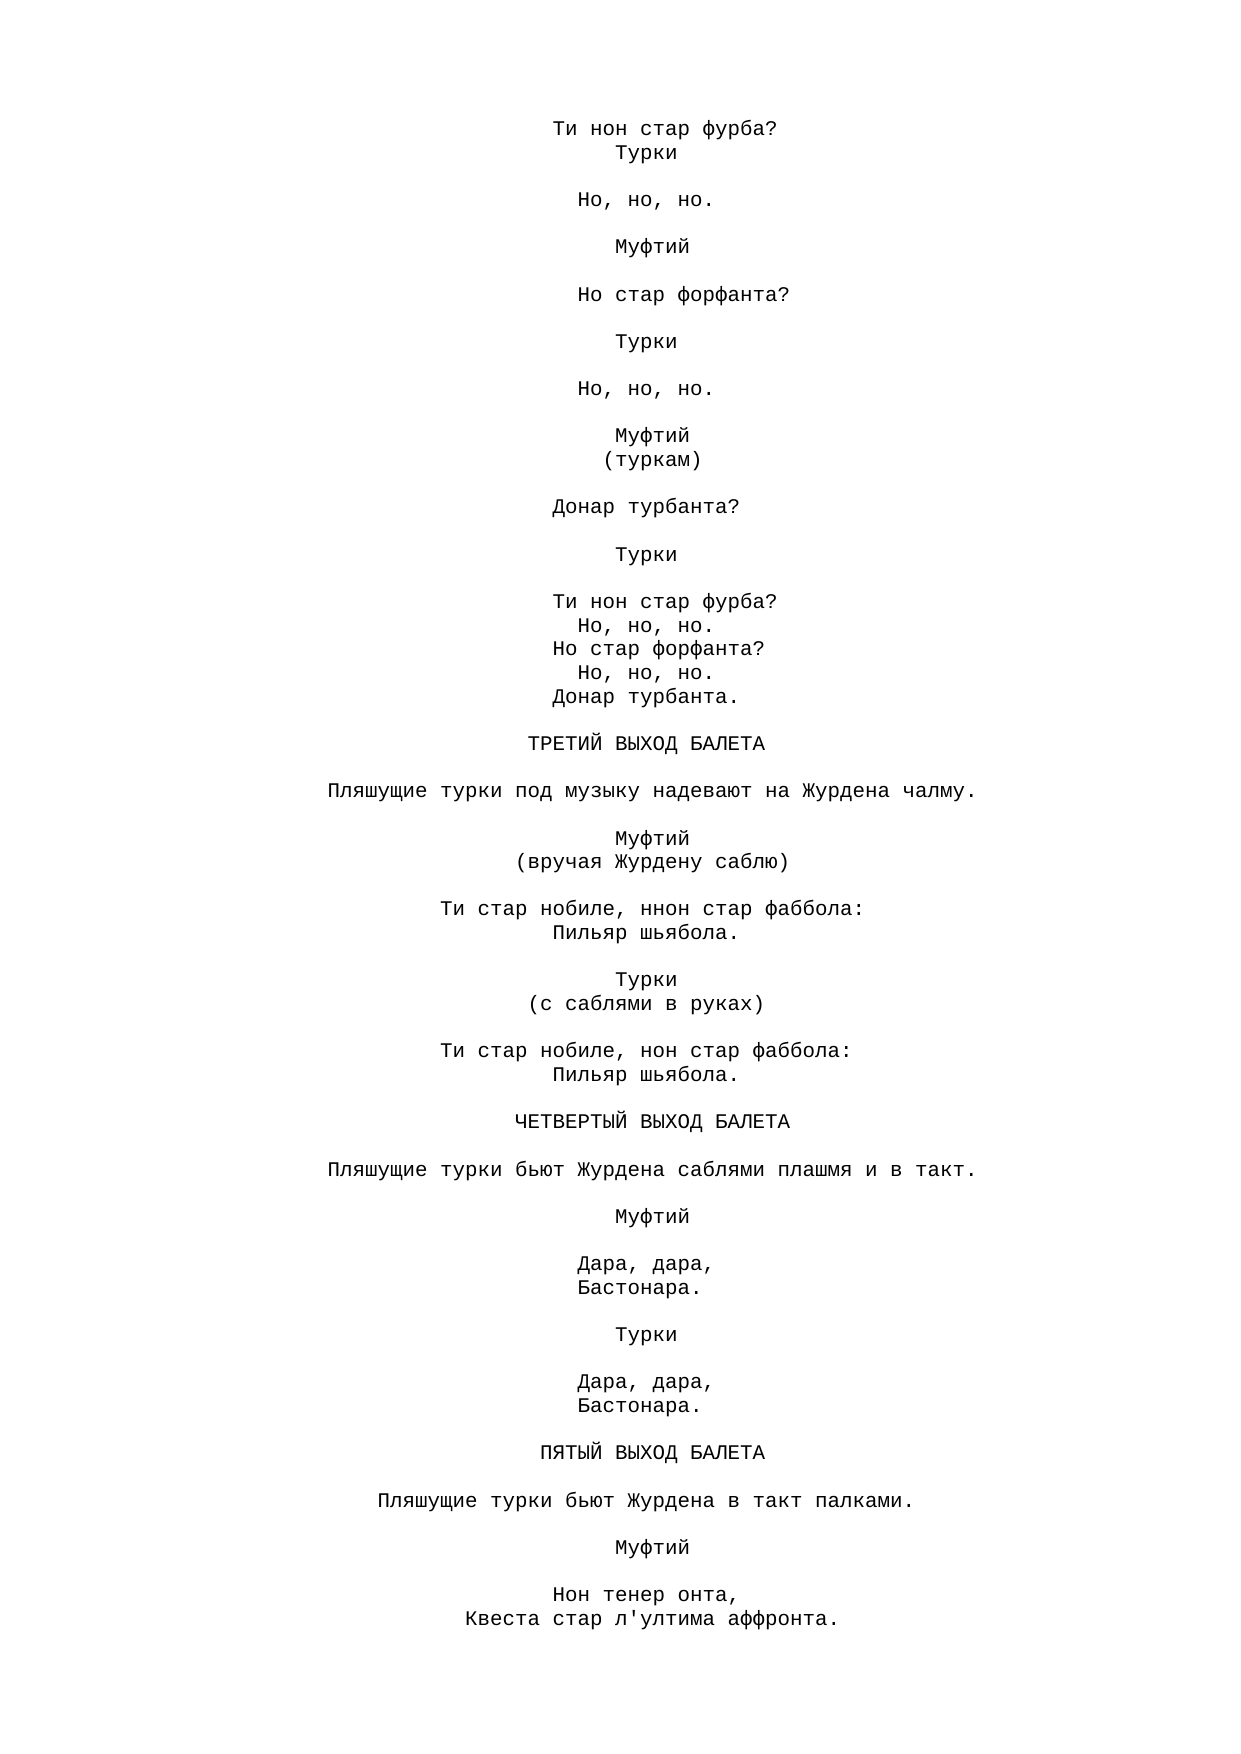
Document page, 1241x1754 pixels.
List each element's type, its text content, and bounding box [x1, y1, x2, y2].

text ТРЕТИЙ ВЫХОД БАЛЕТА [177, 733, 1152, 757]
text Ти нон стар фурба? [177, 118, 1152, 142]
text Бастонара. [177, 1395, 1152, 1419]
text Муфтий [177, 1206, 1152, 1229]
text Ти нон стар фурба? [177, 591, 1152, 615]
text Муфтий [177, 1537, 1152, 1561]
text (вручая Журдену саблю) [177, 851, 1152, 875]
text Дара, дара, [177, 1253, 1152, 1277]
text Пляшущие турки под музыку надевают на Журдена чалму. [177, 780, 1152, 804]
text Но стар форфанта? [177, 284, 1152, 307]
text Муфтий [177, 236, 1152, 260]
text Муфтий [177, 827, 1152, 851]
text Турки [177, 1324, 1152, 1348]
text Нон тенер онта, [177, 1584, 1152, 1608]
text Донар турбанта. [177, 686, 1152, 709]
text Ти стар нобиле, нон стар фаббола: [177, 1040, 1152, 1064]
text Дара, дара, [177, 1371, 1152, 1395]
text Муфтий [177, 426, 1152, 449]
text Но, но, но. [177, 378, 1152, 402]
text Ти стар нобиле, ннон стар фаббола: [177, 898, 1152, 922]
text Турки [177, 142, 1152, 165]
text Донар турбанта? [177, 496, 1152, 520]
text Пильяр шьябола. [177, 1064, 1152, 1088]
text Но, но, но. [177, 662, 1152, 686]
text Пляшущие турки бьют Журдена саблями плашмя и в такт. [177, 1158, 1152, 1182]
text (с саблями в руках) [177, 993, 1152, 1017]
text Но, но, но. [177, 189, 1152, 213]
text Бастонара. [177, 1277, 1152, 1300]
text Пильяр шьябола. [177, 922, 1152, 946]
text Турки [177, 969, 1152, 993]
text Квеста стар л'ултима аффронта. [177, 1608, 1152, 1631]
text Пляшущие турки бьют Журдена в такт палками. [177, 1489, 1152, 1513]
text Турки [177, 331, 1152, 354]
text ЧЕТВЕРТЫЙ ВЫХОД БАЛЕТА [177, 1111, 1152, 1135]
text (туркам) [177, 449, 1152, 473]
text Но, но, но. [177, 615, 1152, 638]
text Но стар форфанта? [177, 638, 1152, 662]
text ПЯТЫЙ ВЫХОД БАЛЕТА [177, 1442, 1152, 1466]
text Турки [177, 544, 1152, 567]
